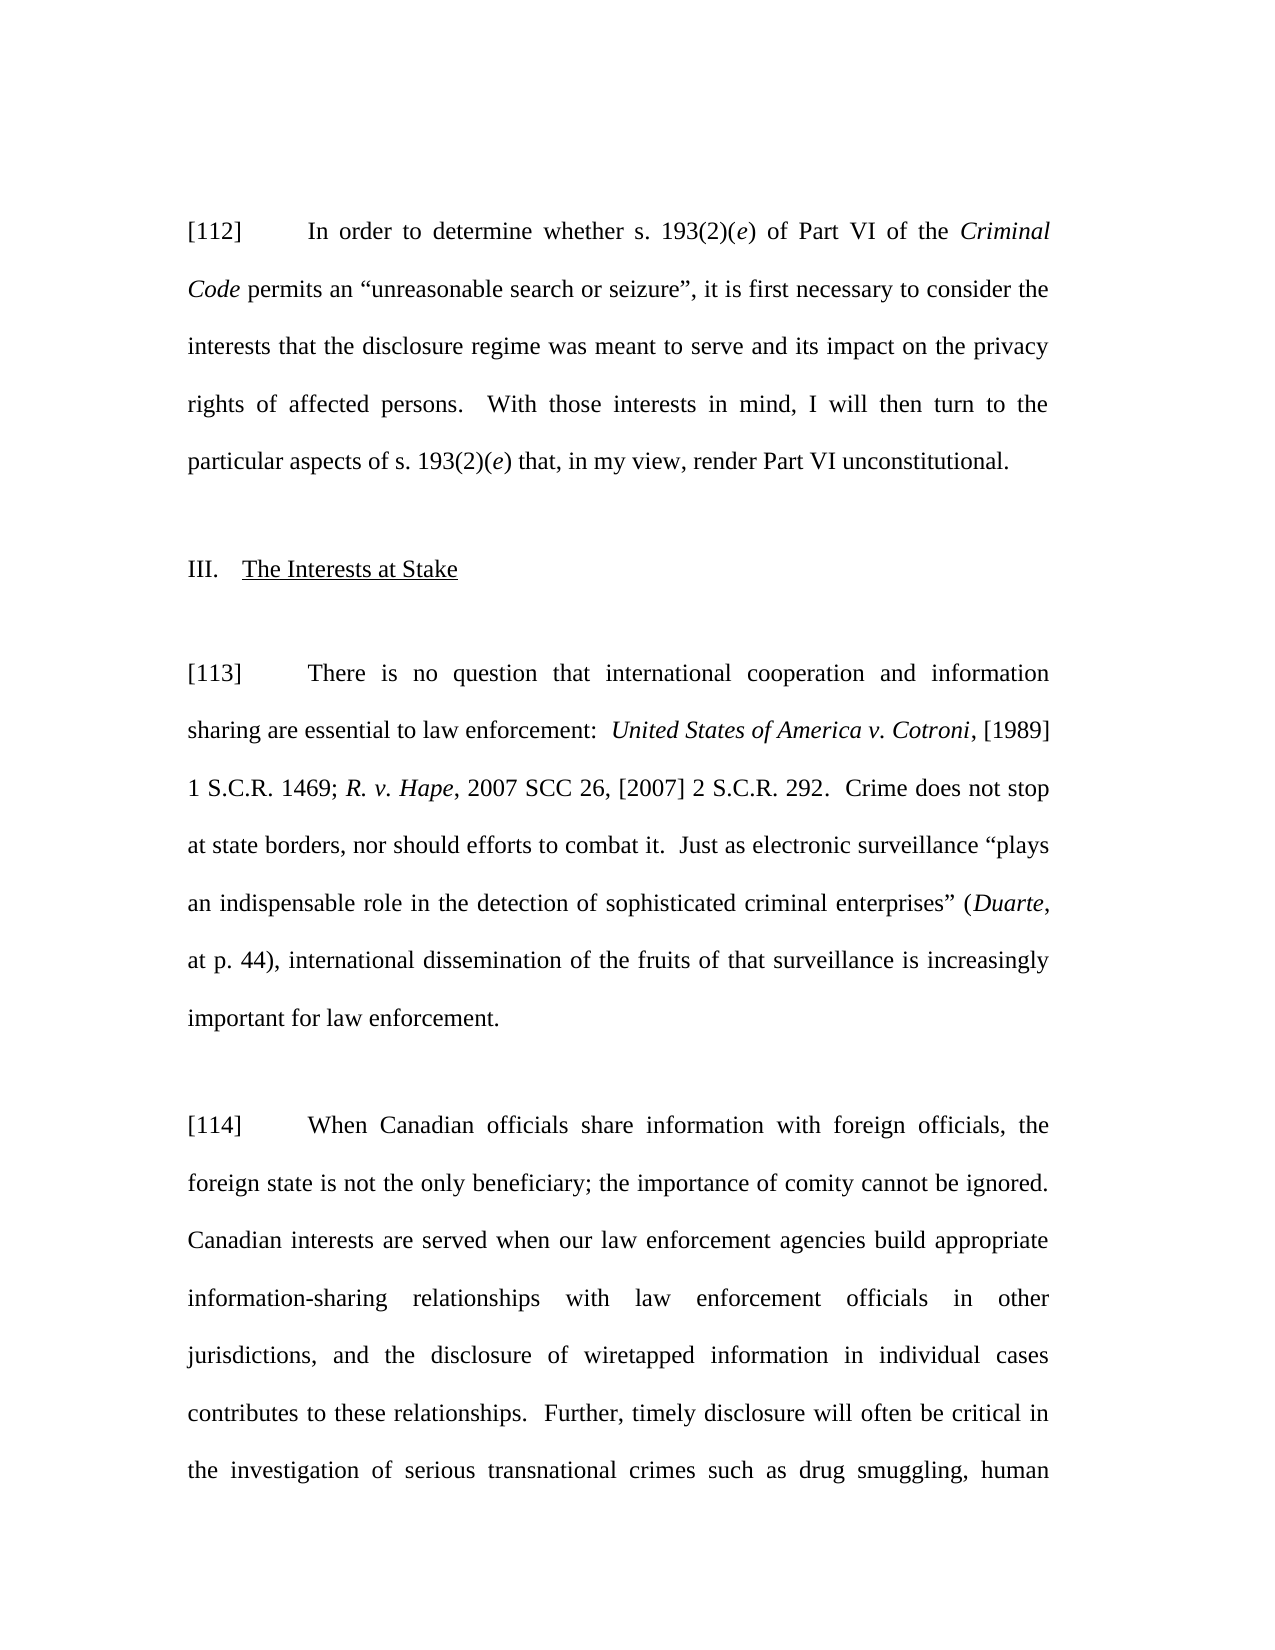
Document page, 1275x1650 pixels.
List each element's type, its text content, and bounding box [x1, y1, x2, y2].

text There is no question that international cooperation and information sharing are essential to law enforcement: United States of America v. Cotroni, [1989] 1 S.C.R. 1469; R. v. Hape, 2007 SCC 26, [2007] 2 S.C.R. 292. Crime does not stop at state borders, nor should efforts to combat it. Just as electronic surveillance “plays an indispensable role in the detection of sophisticated criminal enterprises” (Duarte, at p. 44), international dissemination of the fruits of that surveillance is increasingly important for law enforcement. [187, 658, 1050, 1031]
text In order to determine whether s. 193(2)(e) of Part VI of the Criminal Code permits an “unreasonable search or seizure”, it is first necessary to consider the interests that the disclosure regime was meant to serve and its impact on the privacy rights of affected persons. With those interests in mind, I will then turn to the particular aspects of s. 193(2)(e) that, in my view, render Part VI unconstitutional. [187, 216, 1050, 475]
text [187, 1110, 1050, 1484]
title The Interests at Stake [187, 554, 1050, 583]
